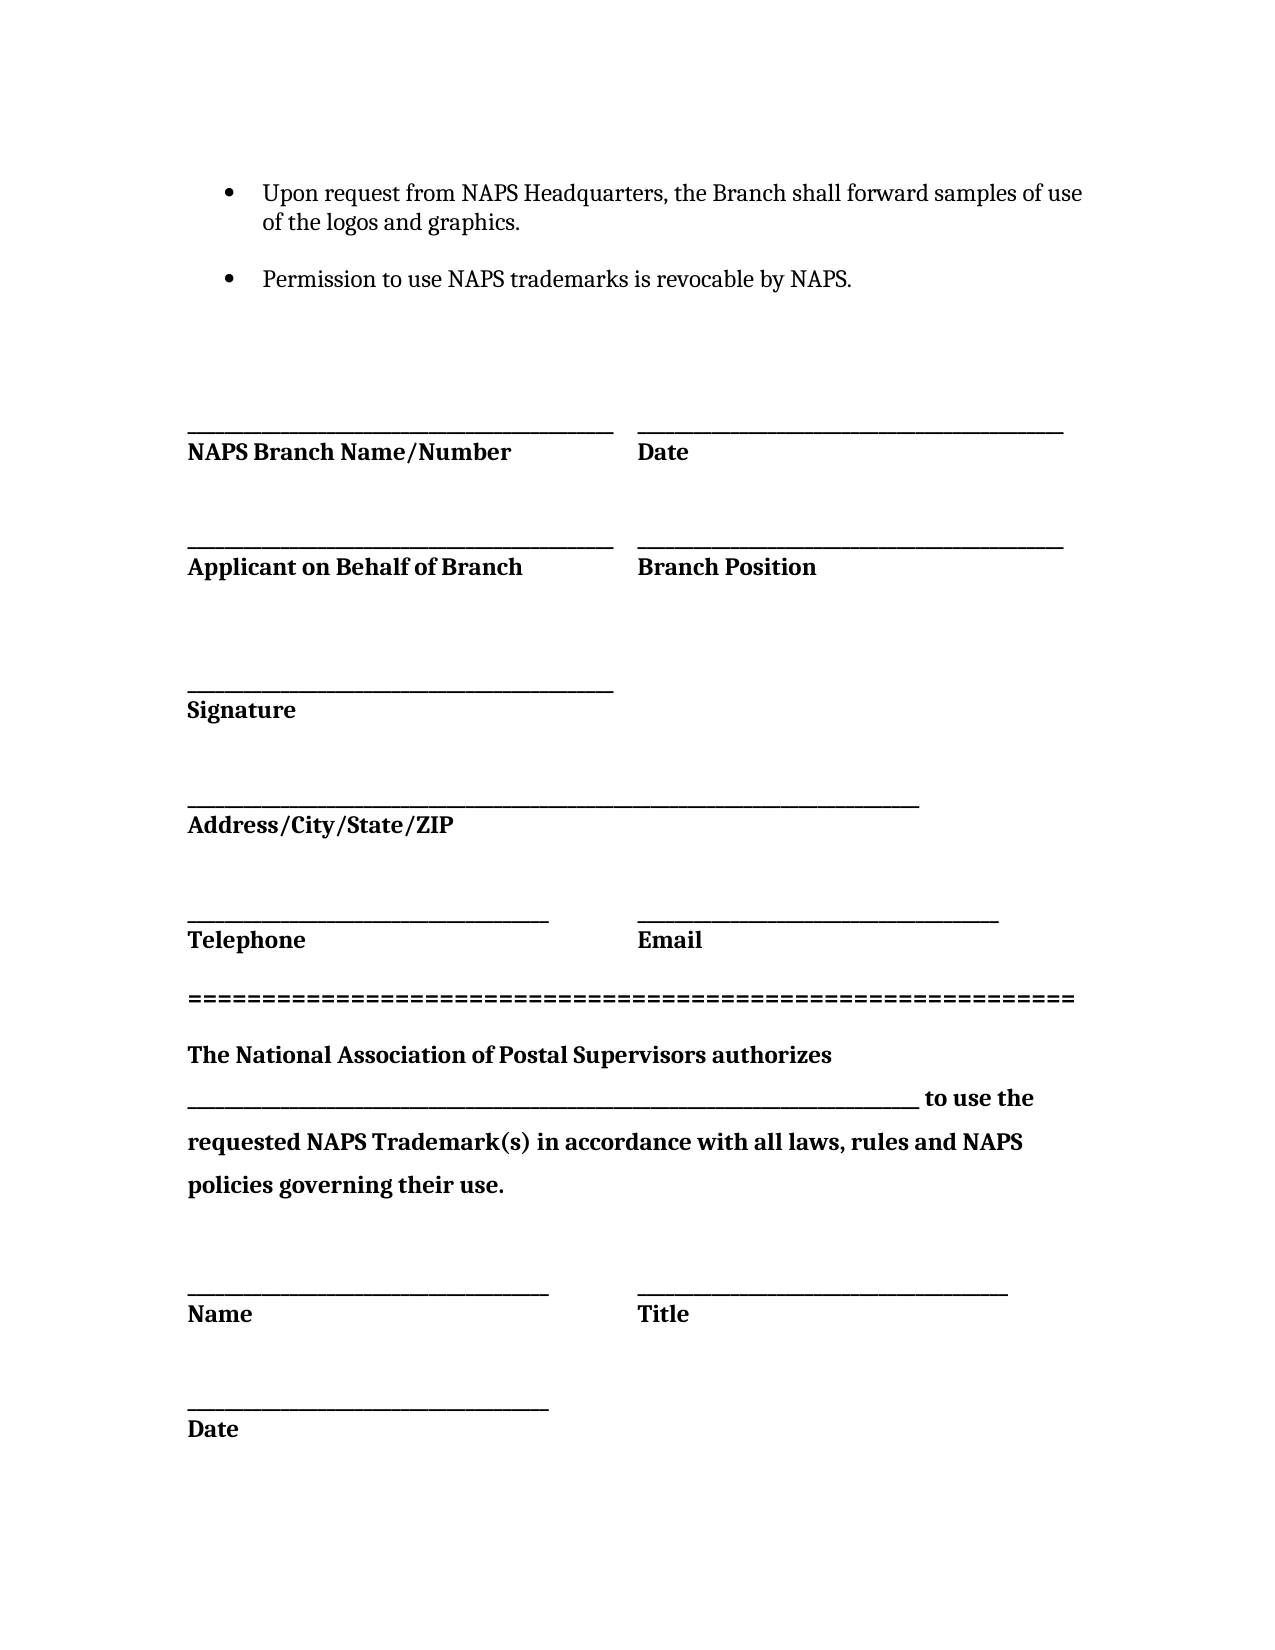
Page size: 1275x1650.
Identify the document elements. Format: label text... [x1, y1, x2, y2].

text NAPS Branch Name/Number Date [187, 437, 1087, 466]
text Telephone Email [187, 926, 1087, 955]
list Upon request from NAPS Headquarters, the Branch shall forward samples of use of the logos and graphics. [225, 179, 1087, 236]
text _______________________________________________________________________________ [187, 782, 1087, 811]
text Signature [187, 696, 1087, 725]
text ______________________________________________ ______________________________________________ [187, 524, 1087, 552]
text ______________________________________________ ______________________________________________ [187, 409, 1087, 437]
text The National Association of Postal Supervisors authorizes _______________________________________________________________________________ to use the requested NAPS Trademark(s) in accordance with all laws, rules and NAPS policies governing their use. [187, 1041, 1087, 1199]
text _______________________________________ [187, 1386, 1087, 1415]
text _______________________________________ ________________________________________ Name Title [187, 1271, 1087, 1329]
text Date [187, 1415, 1087, 1444]
text ______________________________________________ [187, 667, 1087, 696]
list Permission to use NAPS trademarks is revocable by NAPS. [225, 265, 1087, 294]
text _______________________________________ _______________________________________ [187, 897, 1087, 926]
text Address/City/State/ZIP [187, 811, 1087, 840]
text Applicant on Behalf of Branch Branch Position [187, 552, 1087, 581]
text ============================================================ [187, 984, 1087, 1012]
